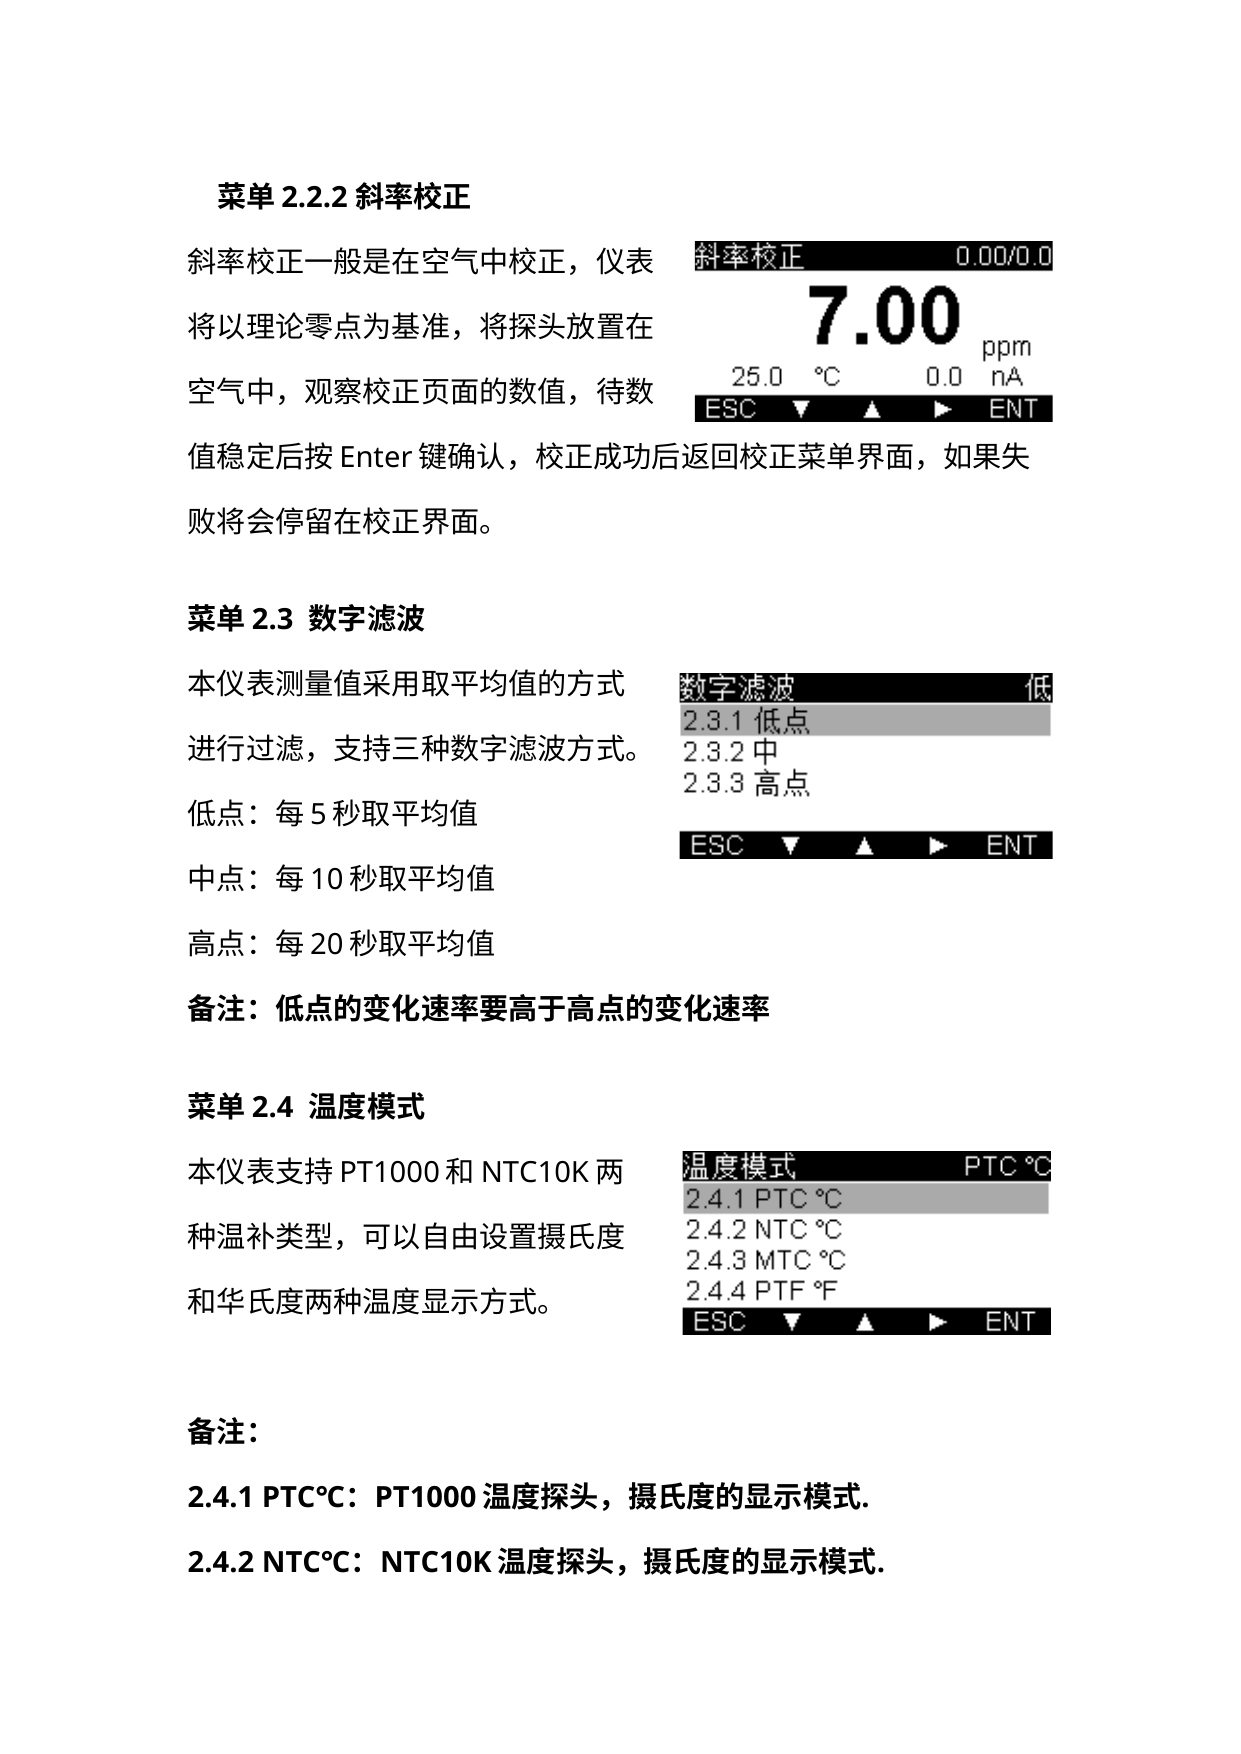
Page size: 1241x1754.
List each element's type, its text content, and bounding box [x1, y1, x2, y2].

text 2.4.2 NTC℃：NTC10K温度探头，摄氏度的显示模式. [187, 1527, 1053, 1592]
text 菜单2.2.2 斜率校正 [187, 162, 1053, 227]
picture [694, 241, 1053, 422]
text 备注： [187, 1397, 1053, 1462]
text 斜率校正一般是在空气中校正，仪表将以理论零点为基准，将探头放置在空气中，观察校正页面的数值，待数值稳定后按Enter键确认，校正成功后返回校正菜单界面，如果失败将会停留在校正界面。 [187, 227, 1053, 552]
text 2.4.1 PTC℃：PT1000温度探头，摄氏度的显示模式. [187, 1462, 1053, 1527]
picture [682, 1151, 1051, 1335]
text 菜单2.3 数字滤波 [187, 584, 1053, 649]
text 本仪表测量值采用取平均值的方式进行过滤，支持三种数字滤波方式。 [187, 649, 1053, 779]
text 备注：低点的变化速率要高于高点的变化速率 [187, 974, 1053, 1039]
text 中点：每10秒取平均值 [187, 844, 1053, 909]
text 高点：每20秒取平均值 [187, 909, 1053, 974]
picture [679, 673, 1053, 859]
text 菜单2.4 温度模式 [187, 1072, 1053, 1137]
text 低点：每5秒取平均值 [187, 779, 679, 844]
